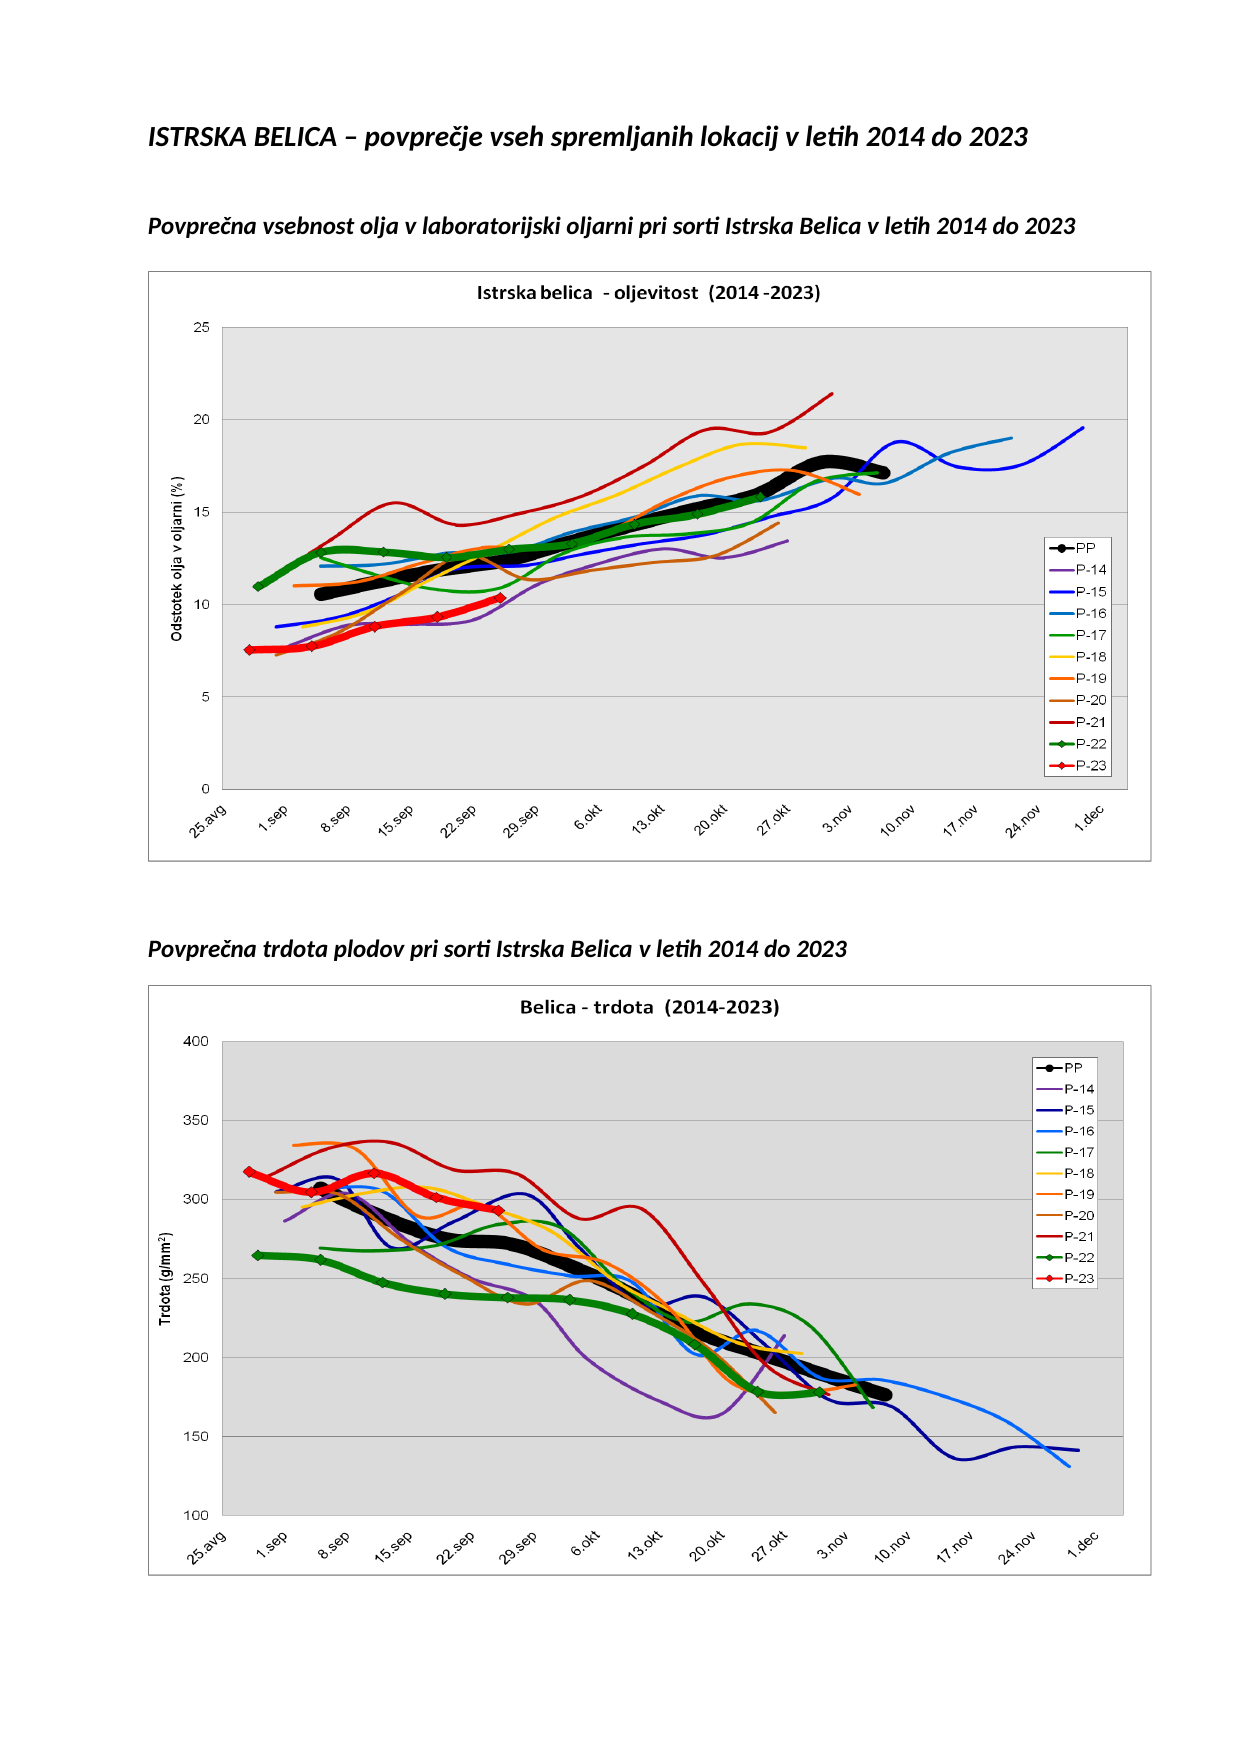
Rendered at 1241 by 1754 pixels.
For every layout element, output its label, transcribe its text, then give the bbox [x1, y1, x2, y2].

text ISTRSKA BELICA – povprečje vseh spremljanih lokacij v letih 2014 do 2023 [148, 118, 1092, 154]
picture [147, 270, 1152, 862]
text Povprečna trdota plodov pri sorti Istrska Belica v letih 2014 do 2023 [148, 933, 1092, 964]
picture [147, 985, 1152, 1576]
text Povprečna vsebnost olja v laboratorijski oljarni pri sorti Istrska Belica v letih 2014 do 2023 [148, 210, 1092, 240]
